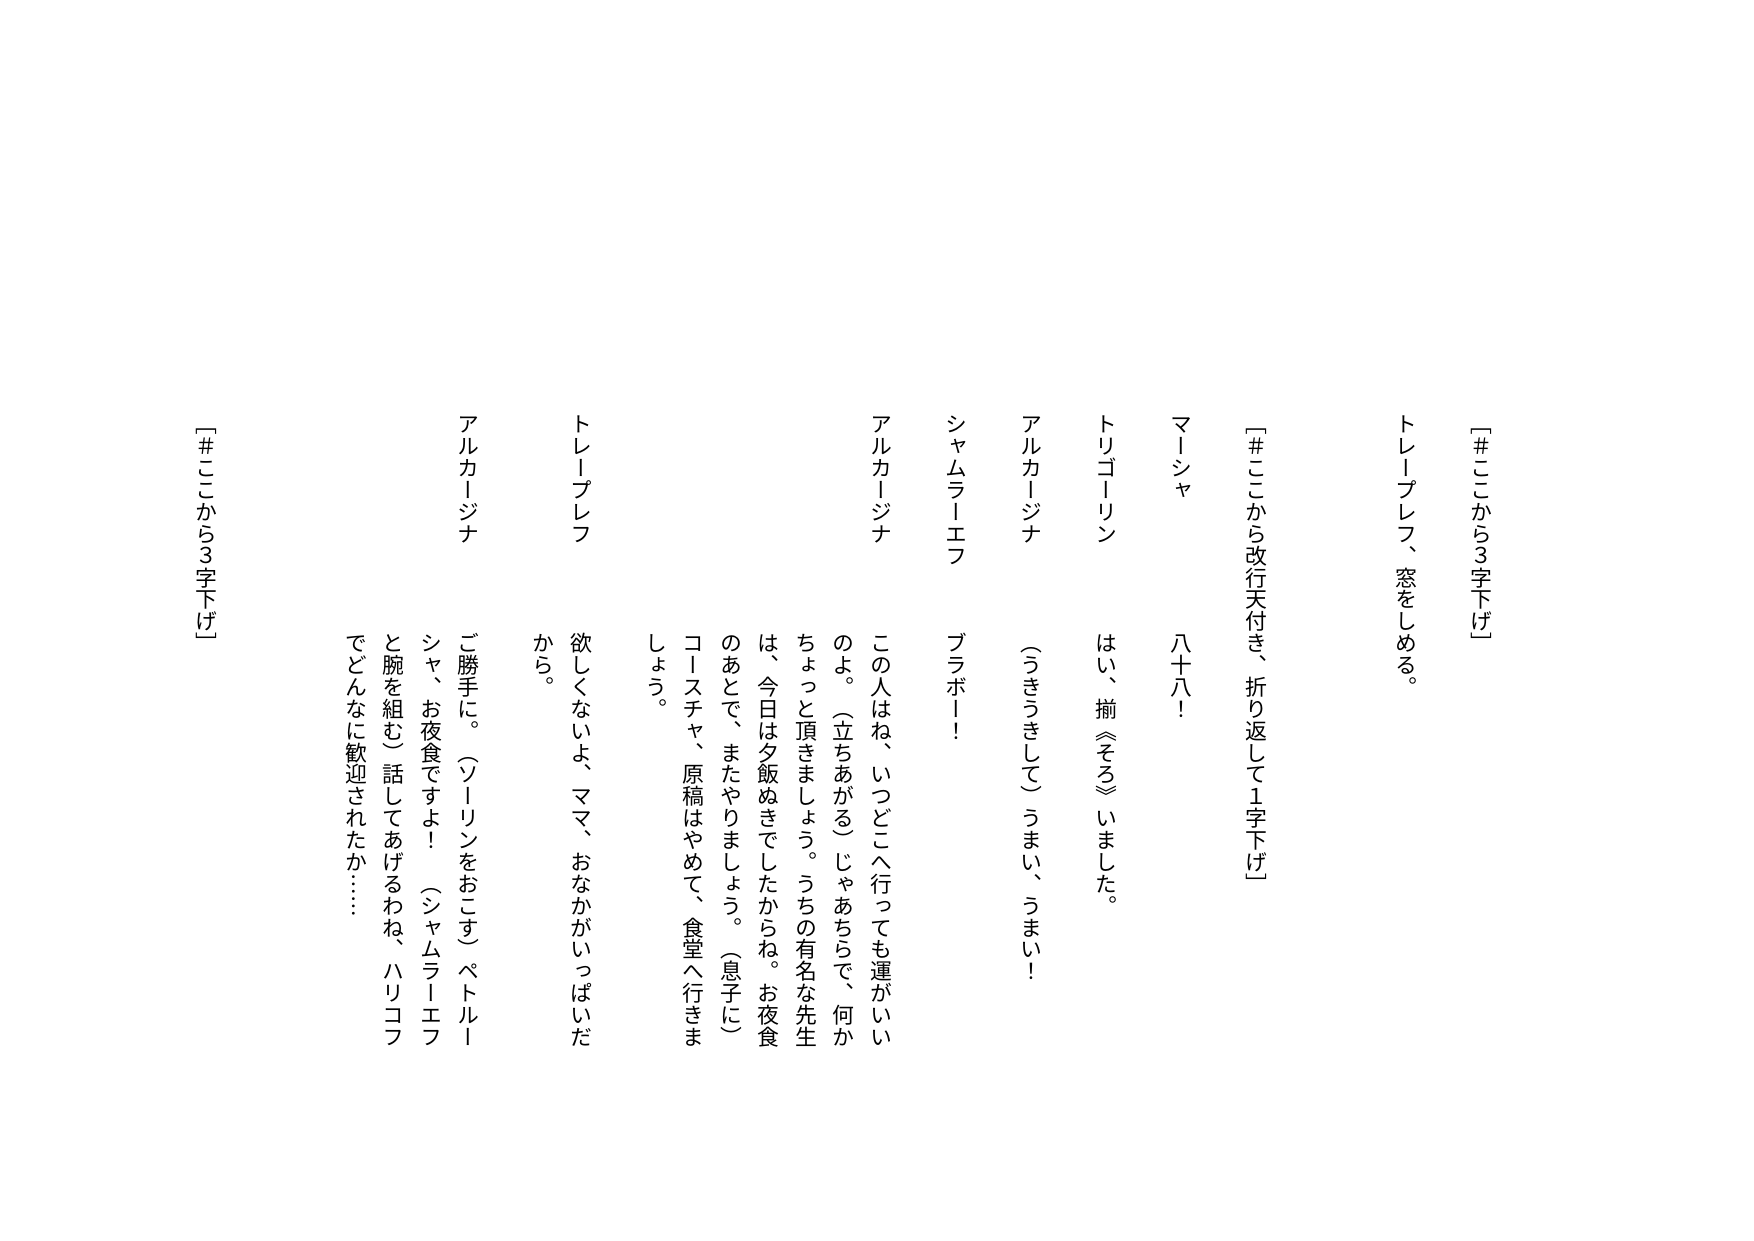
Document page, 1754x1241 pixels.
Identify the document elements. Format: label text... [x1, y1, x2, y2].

text トリゴーリン はい、揃《そろ》いました。 [1050, 413, 1125, 1063]
text トレープレフ 欲しくないよ、ママ、おなかがいっぱいだ から。 [487, 413, 600, 1063]
text ［＃ここから改行天付き、折り返して１字下げ］ [1200, 413, 1275, 1063]
text シャムラーエフ ブラボー！ [900, 413, 975, 1063]
text トレープレフ、窓をしめる。 [1350, 413, 1425, 1063]
text ［＃ここから３字下げ］ [1425, 413, 1500, 1063]
text アルカージナ この人はね、いつどこへ行っても運がいい のよ。（立ちあがる）じゃあちらで、何か ちょっと頂きましょう。うちの有名な先生 は、今日は夕飯ぬきでしたからね。お夜食 のあとで、またやりましょう。（息子に） コースチャ、原稿はやめて、食堂へ行きま しょう。 [600, 413, 900, 1063]
text アルカージナ （うきうきして）うまい、うまい！ [975, 413, 1050, 1063]
text ［＃ここから３字下げ］ [187, 413, 225, 1063]
text アルカージナ ご勝手に。（ソーリンをおこす）ペトルー シャ、お夜食ですよ！ （シャムラーエフ と腕を組む）話してあげるわね、ハリコフ でどんなに歓迎されたか…… [300, 413, 487, 1063]
text マーシャ 八十八！ [1125, 413, 1200, 1063]
